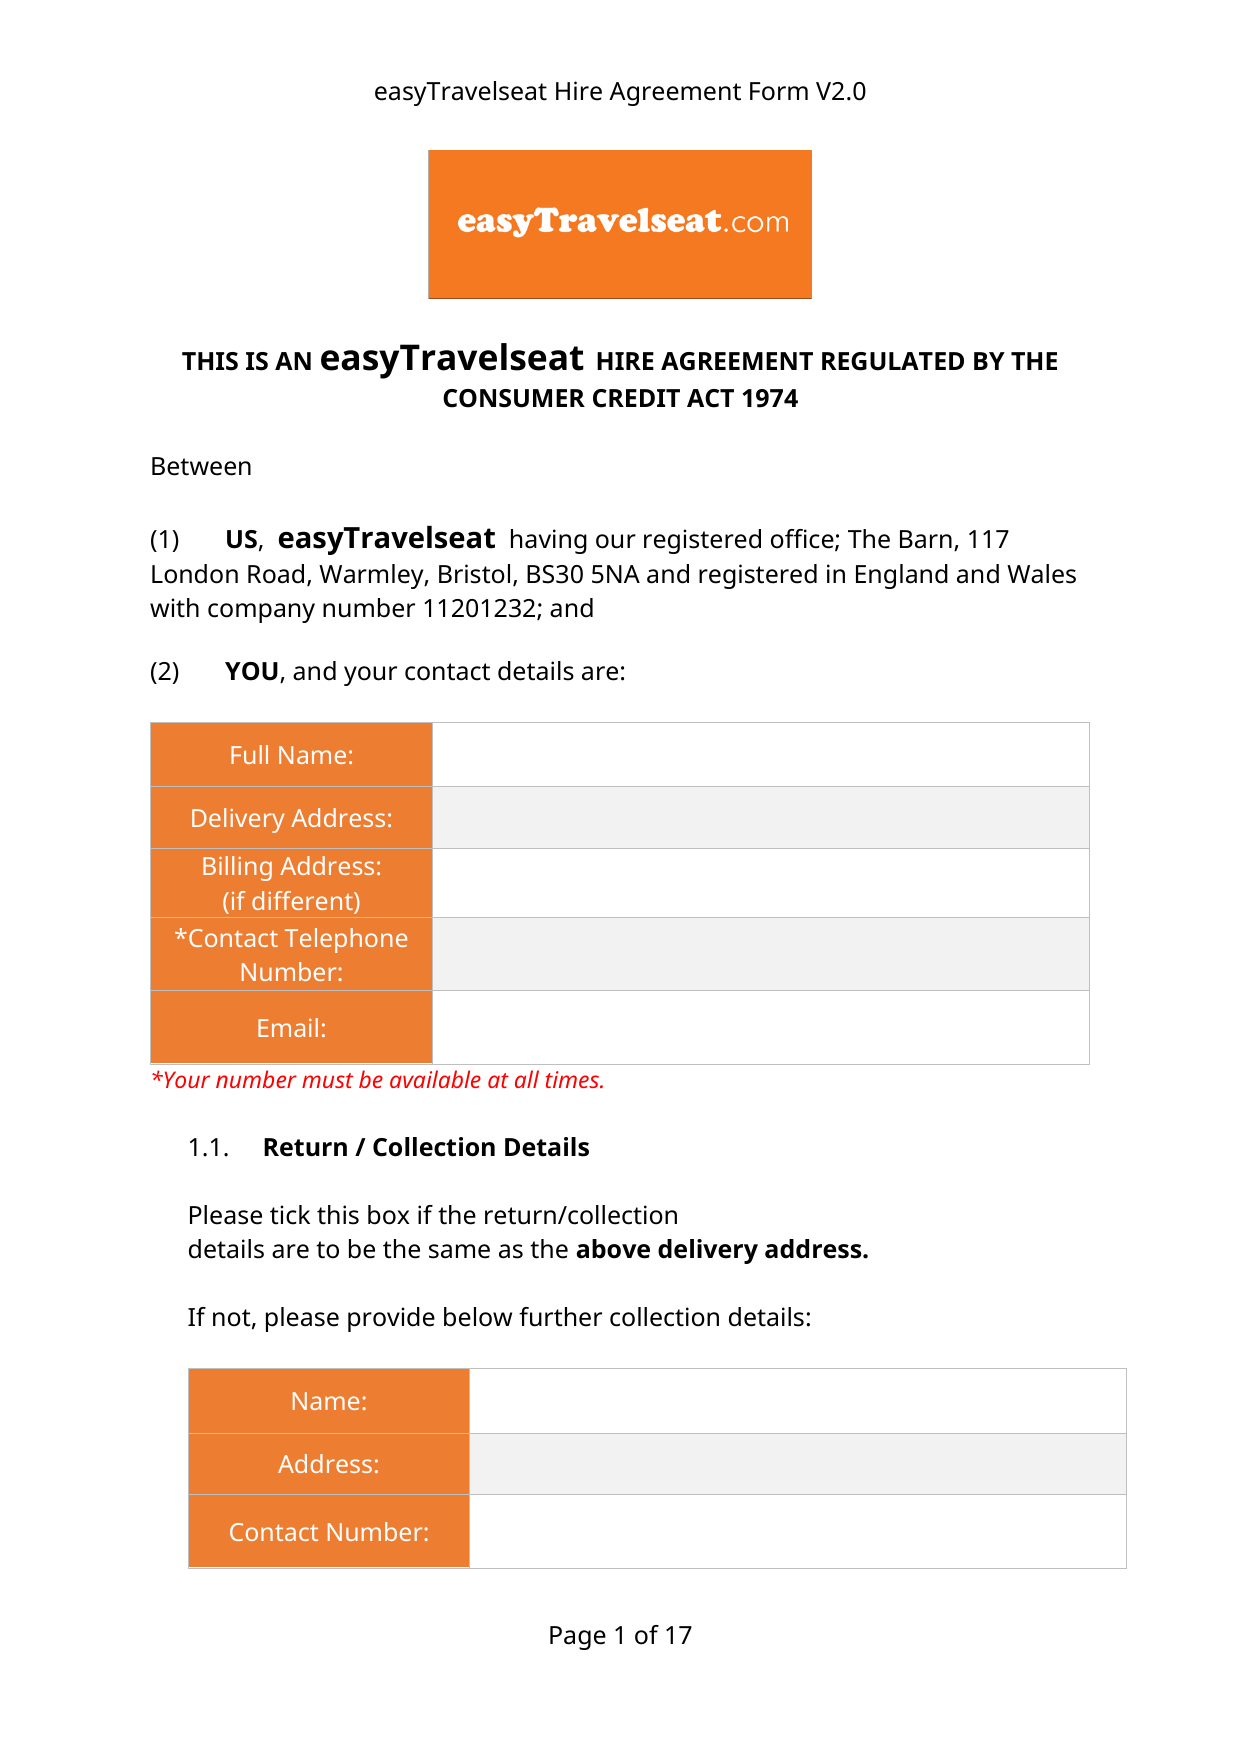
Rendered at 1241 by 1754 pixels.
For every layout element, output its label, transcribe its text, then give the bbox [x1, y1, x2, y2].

table_cell [433, 849, 1089, 917]
table_cell Billing Address: (if different) [151, 849, 432, 917]
text If not, please provide below further collection details: [187, 1300, 1090, 1334]
text (2) YOU, and your contact details are: [150, 654, 1090, 688]
table_cell Email: [151, 991, 432, 1063]
picture [428, 150, 812, 299]
table_cell [470, 1495, 1126, 1567]
text *Your number must be available at all times. [150, 1065, 1090, 1096]
text (1) US, easyTravelseat having our registered office; The Barn, 117 London Road, Warmley, Bristol, BS30 5NA and registered in England and Wales with company number 11201232; and [150, 517, 1090, 625]
text THIS IS AN easyTravelseat HIRE AGREEMENT REGULATED BY THE CONSUMER CREDIT ACT 1974 [150, 333, 1090, 415]
table_header [433, 723, 1089, 786]
table_cell Delivery Address: [151, 787, 432, 848]
table_cell Address: [189, 1434, 469, 1494]
table_cell *Contact Telephone Number: [151, 918, 432, 990]
table_cell [433, 787, 1089, 848]
table_cell [470, 1434, 1126, 1494]
text Please tick this box if the return/collection [187, 1198, 1090, 1232]
text Between [150, 449, 1090, 483]
table_cell [433, 918, 1089, 990]
list Return / Collection Details [187, 1130, 1090, 1164]
text details are to be the same as the above delivery address. [187, 1232, 1090, 1266]
table_header Name: [189, 1369, 469, 1433]
table_cell [433, 991, 1089, 1063]
table_cell Contact Number: [189, 1495, 469, 1567]
table_header Full Name: [151, 723, 432, 786]
table_header [470, 1369, 1126, 1433]
